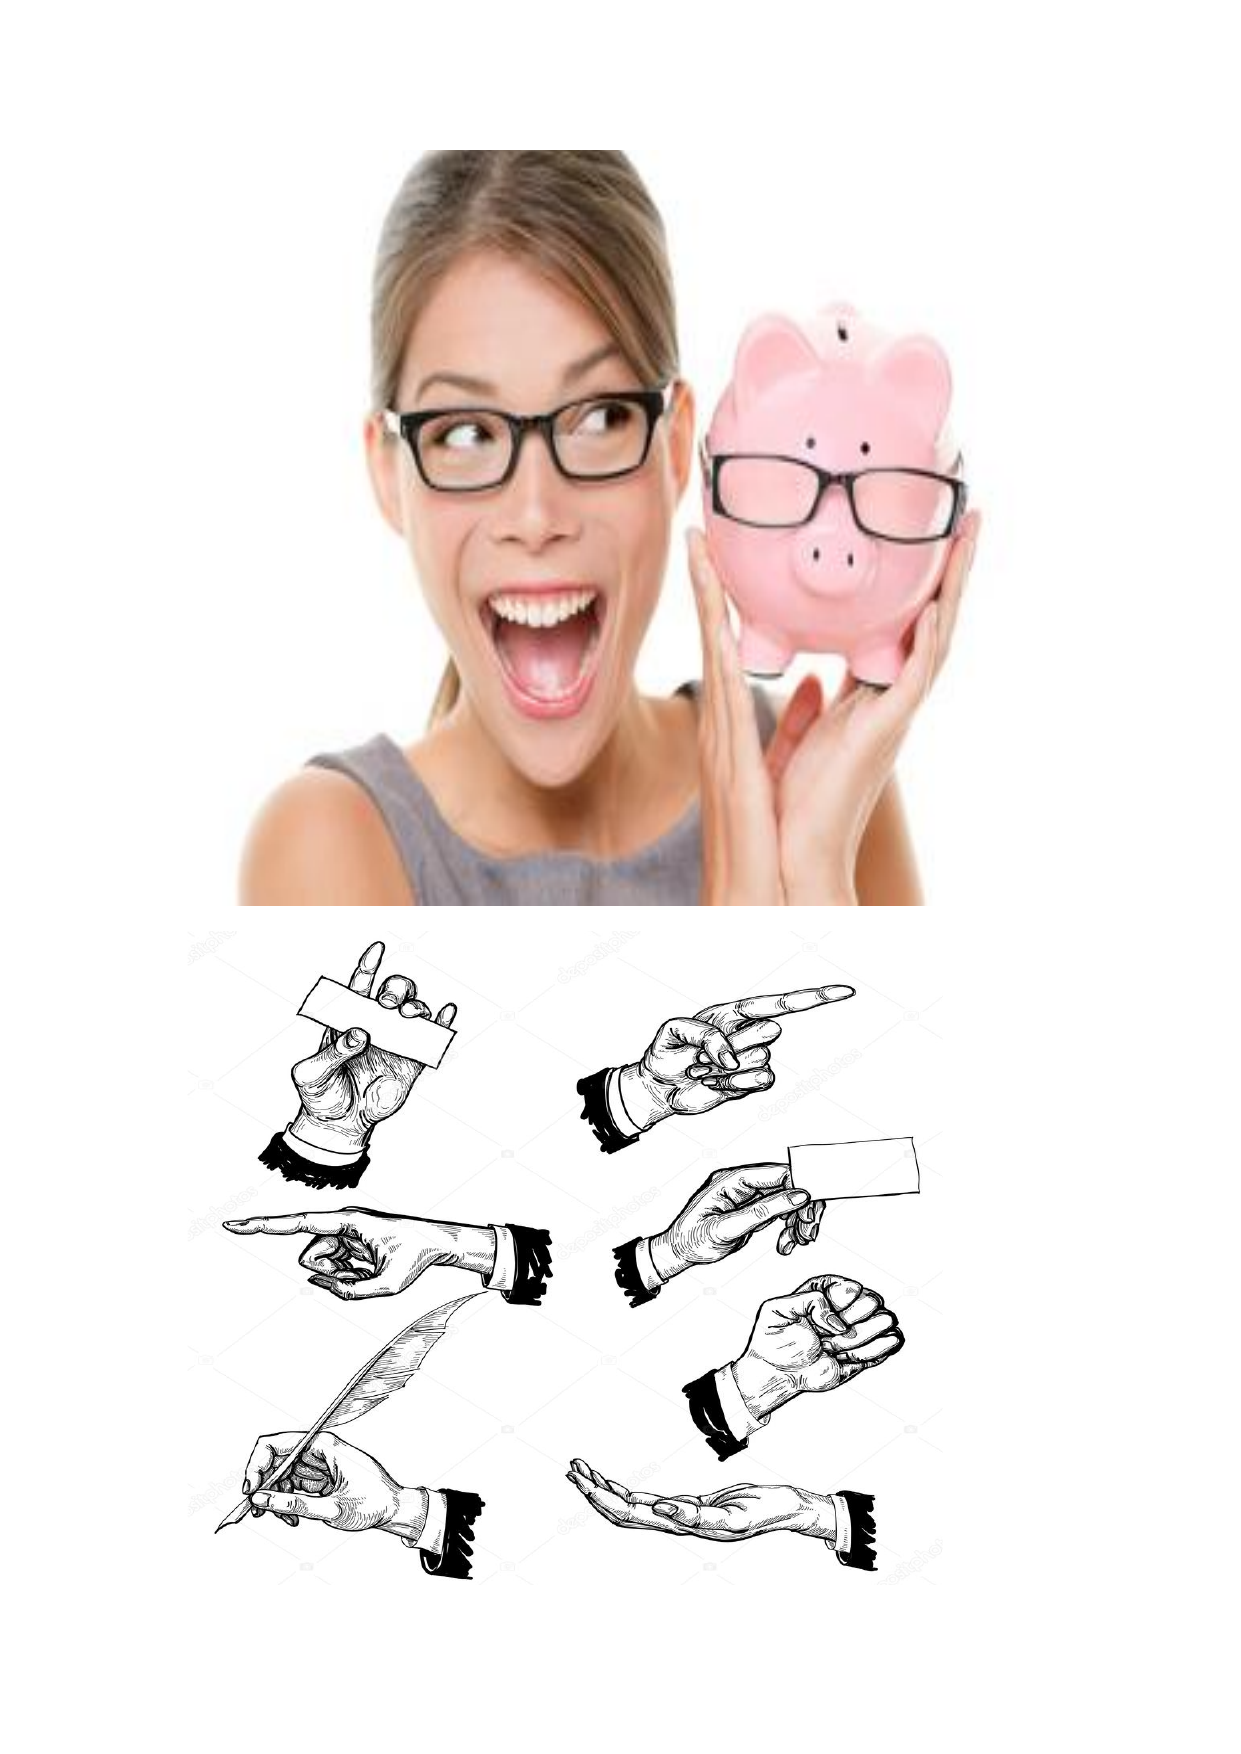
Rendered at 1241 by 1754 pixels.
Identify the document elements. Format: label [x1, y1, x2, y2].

picture [187, 931, 943, 1585]
picture [187, 150, 1048, 906]
